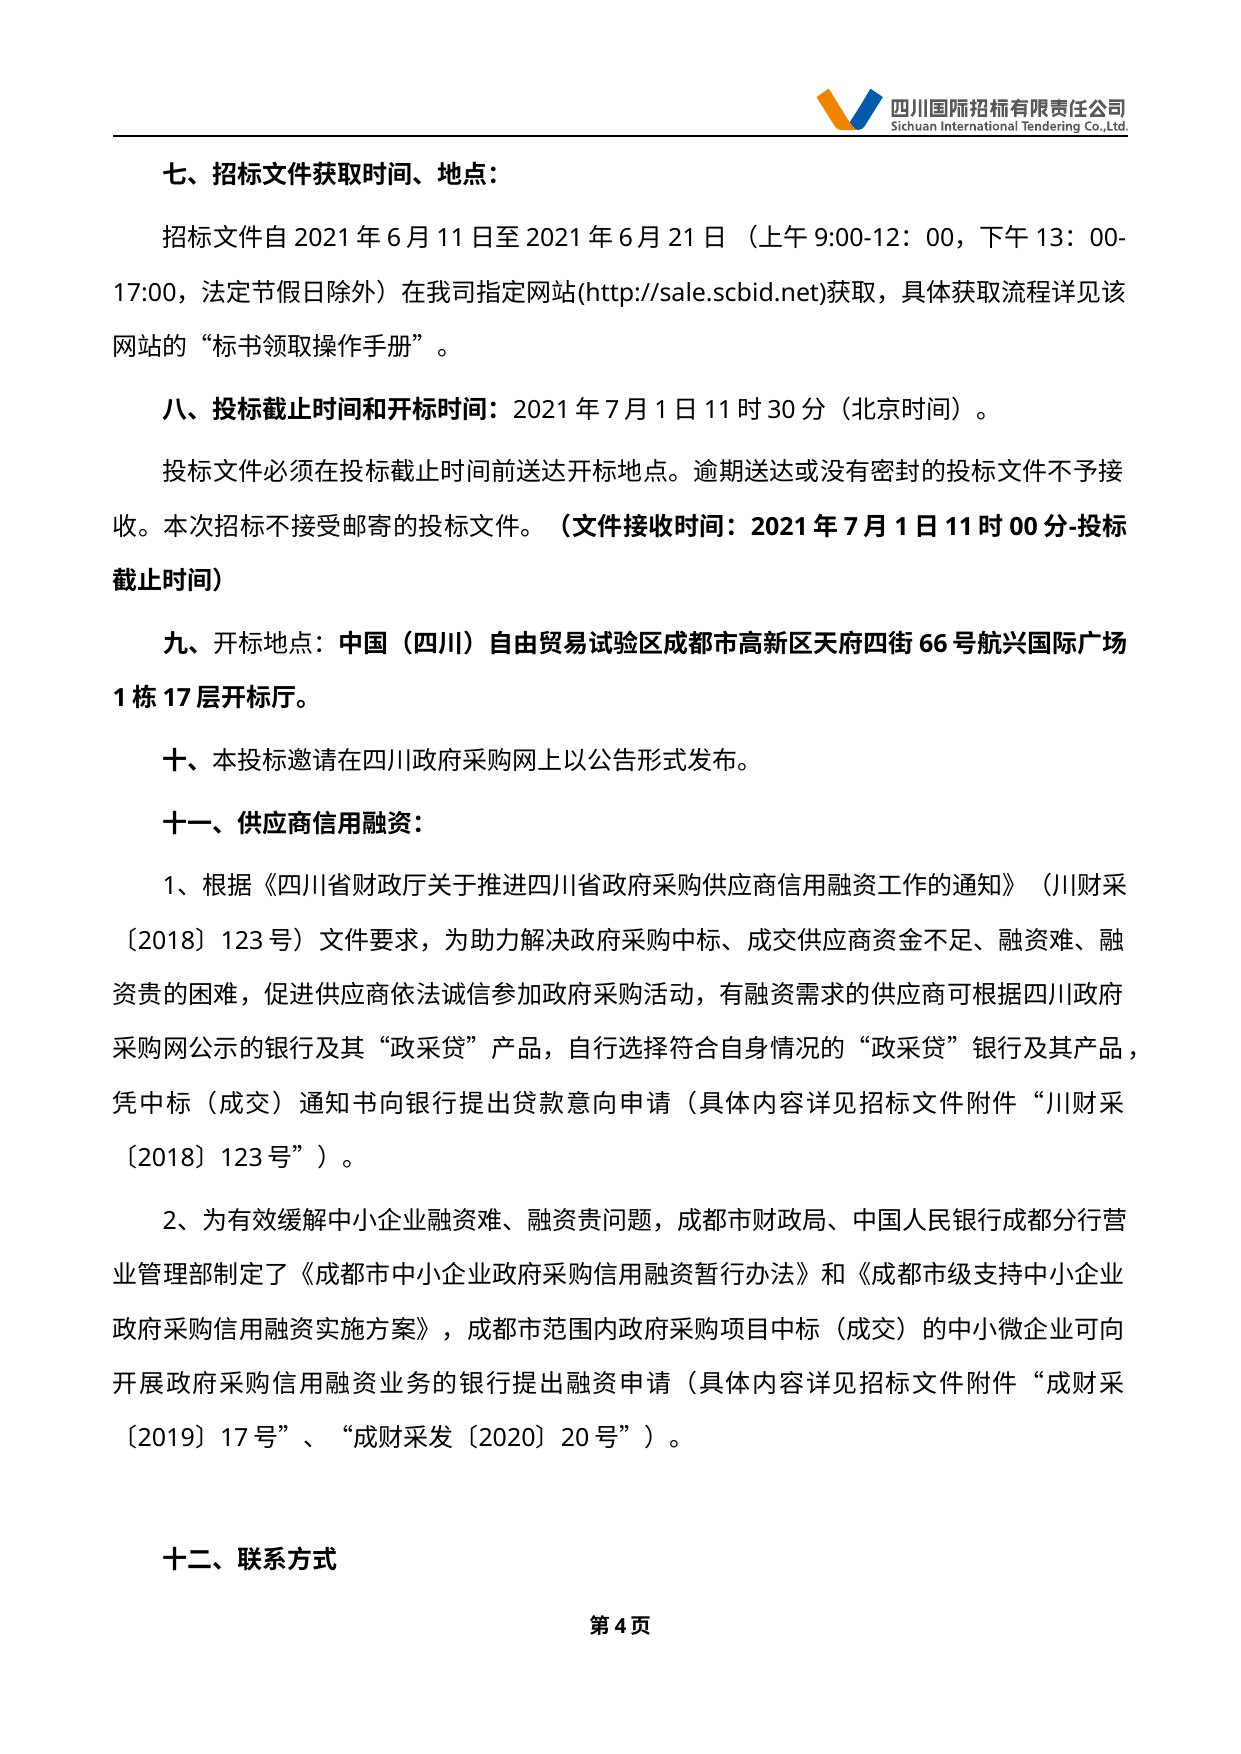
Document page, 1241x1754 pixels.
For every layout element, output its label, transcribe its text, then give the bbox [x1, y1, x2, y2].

text 十二、联系方式 [112, 1540, 1128, 1576]
text 招标文件自2021年6月11日至2021年6月21日 （上午9:00-12：00，下午13：00-17:00，法定节假日除外）在我司指定网站(http://sale.scbid.net)获取，具体获取流程详见该网站的“标书领取操作手册”。 [112, 218, 1128, 363]
text 十、本投标邀请在四川政府采购网上以公告形式发布。 [112, 740, 1128, 777]
text 八、投标截止时间和开标时间：2021年7月1日11时30分（北京时间）。 [112, 389, 1128, 425]
text 2、为有效缓解中小企业融资难、融资贵问题，成都市财政局、中国人民银行成都分行营业管理部制定了《成都市中小企业政府采购信用融资暂行办法》和《成都市级支持中小企业政府采购信用融资实施方案》，成都市范围内政府采购项目中标（成交）的中小微企业可向开展政府采购信用融资业务的银行提出融资申请（具体内容详见招标文件附件“成财采〔2019〕17号”、“成财采发〔2020〕20号”）。 [112, 1200, 1128, 1454]
text 1、根据《四川省财政厅关于推进四川省政府采购供应商信用融资工作的通知》（川财采〔2018〕123号）文件要求，为助力解决政府采购中标、成交供应商资金不足、融资难、融资贵的困难，促进供应商依法诚信参加政府采购活动，有融资需求的供应商可根据四川政府采购网公示的银行及其“政采贷”产品，自行选择符合自身情况的“政采贷”银行及其产品，凭中标（成交）通知书向银行提出贷款意向申请（具体内容详见招标文件附件“川财采〔2018〕123号”）。 [112, 866, 1128, 1174]
text 投标文件必须在投标截止时间前送达开标地点。逾期送达或没有密封的投标文件不予接收。本次招标不接受邮寄的投标文件。（文件接收时间：2021年7月1日11时00分-投标截止时间） [112, 452, 1128, 597]
text 七、招标文件获取时间、地点： [112, 155, 1128, 191]
text 九、开标地点：中国（四川）自由贸易试验区成都市高新区天府四街66号航兴国际广场 1栋 17层开标厅。 [112, 623, 1128, 714]
text 十一、供应商信用融资： [112, 803, 1128, 839]
